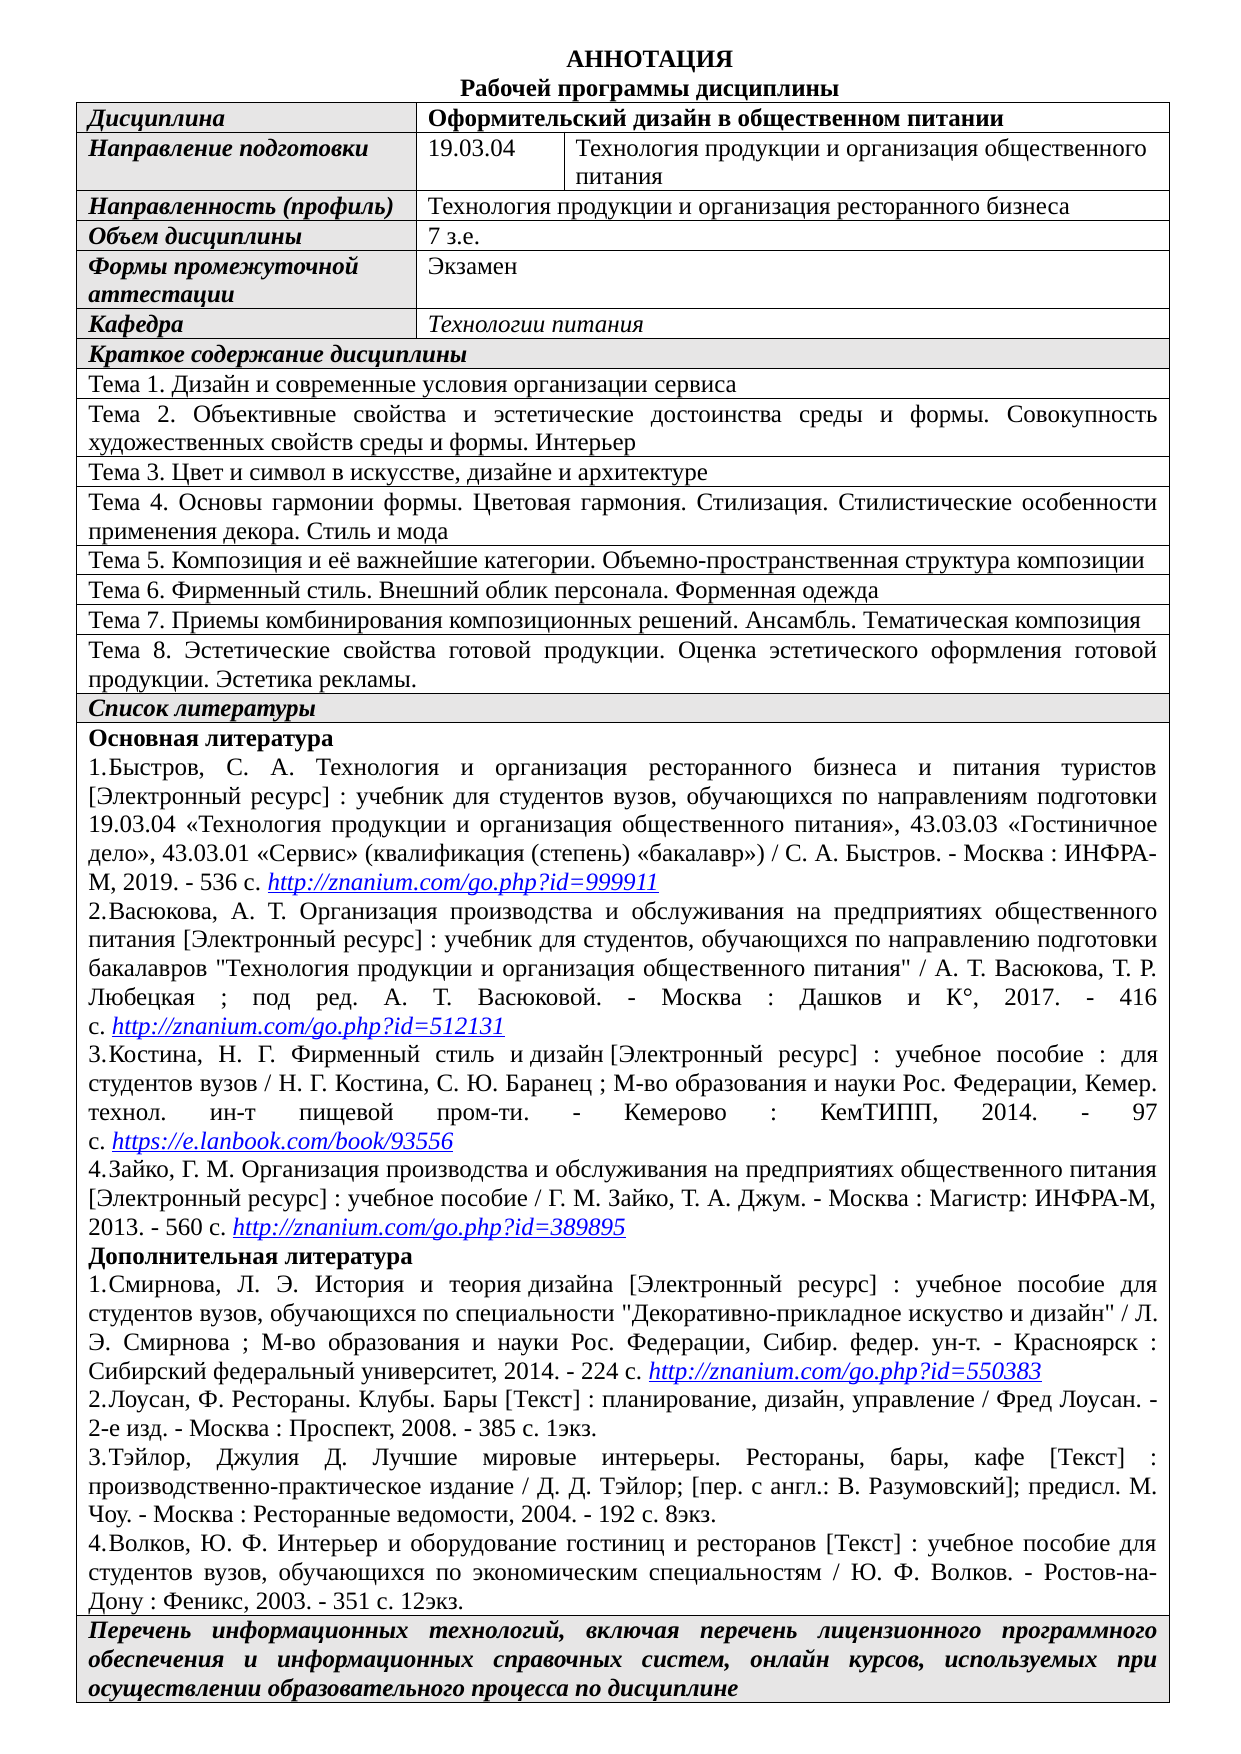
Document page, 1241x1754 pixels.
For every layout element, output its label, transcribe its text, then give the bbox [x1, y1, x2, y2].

table_cell Кафедра [77, 309, 416, 338]
table_cell Экзамен [417, 251, 1169, 308]
table_cell Тема 2. Объективные свойства и эстетические достоинства среды и формы. Совокупность художественных свойств среды и формы. Интерьер [77, 399, 1169, 456]
text АННОТАЦИЯ [118, 44, 1181, 73]
table_cell Тема 4. Основы гармонии формы. Цветовая гармония. Стилизация. Стилистические особенности применения декора. Стиль и мода [77, 487, 1169, 544]
table_cell Объем дисциплины [77, 221, 416, 250]
table_cell Тема 5. Композиция и её важнейшие категории. Объемно-пространственная структура композиции [77, 546, 1169, 574]
table_cell Тема 8. Эстетические свойства готовой продукции. Оценка эстетического оформления готовой продукции. Эстетика рекламы. [77, 635, 1169, 692]
table_cell Направленность (профиль) [77, 191, 416, 220]
table_cell Тема 6. Фирменный стиль. Внешний облик персонала. Форменная одежда [77, 575, 1169, 604]
table_cell Основная литература Быстров, С. А. Технология и организация ресторанного бизнеса и питания туристов [Электронный ресурс] : учебник для студентов вузов, обучающихся по направлениям подготовки 19.03.04 «Технология продукции и организация общественного питания», 43.03.03 «Гостиничное дело», 43.03.01 «Сервис» (квалификация (степень) «бакалавр») / С. А. Быстров. - Москва : ИНФРА-М, 2019. - 536 с. http://znanium.com/go.php?id=999911 Васюкова, А. Т. Организация производства и обслуживания на предприятиях общественного питания [Электронный ресурс] : учебник для студентов, обучающихся по направлению подготовки бакалавров "Технология продукции и организация общественного питания" / А. Т. Васюкова, Т. Р. Любецкая ; под ред. А. Т. Васюковой. - Москва : Дашков и К°, 2017. - 416 с. http://znanium.com/go.php?id=512131 Костина, Н. Г. Фирменный стиль и дизайн [Электронный ресурс] : учебное пособие : для студентов вузов / Н. Г. Костина, С. Ю. Баранец ; М-во образования и науки Рос. Федерации, Кемер. технол. ин-т пищевой пром-ти. - Кемерово : КемТИПП, 2014. - 97 с. https://e.lanbook.com/book/93556 Зайко, Г. М. Организация производства и обслуживания на предприятиях общественного питания [Электронный ресурс] : учебное пособие / Г. М. Зайко, Т. А. Джум. - Москва : Магистр: ИНФРА-М, 2013. - 560 с. http://znanium.com/go.php?id=389895 Дополнительная литература Смирнова, Л. Э. История и теория дизайна [Электронный ресурс] : учебное пособие для студентов вузов, обучающихся по специальности "Декоративно-прикладное искуство и дизайн" / Л. Э. Смирнова ; М-во образования и науки Рос. Федерации, Сибир. федер. ун-т. - Красноярск : Сибирский федеральный университет, 2014. - 224 с. http://znanium.com/go.php?id=550383 Лоусан, Ф. Рестораны. Клубы. Бары [Текст] : планирование, дизайн, управление / Фред Лоусан. - 2-е изд. - Москва : Проспект, 2008. - 385 с. 1экз. Тэйлор, Джулия Д. Лучшие мировые интерьеры. Рестораны, бары, кафе [Текст] : производственно-практическое издание / Д. Д. Тэйлор; [пер. с англ.: В. Разумовский]; предисл. М. Чоу. - Москва : Ресторанные ведомости, 2004. - 192 с. 8экз. Волков, Ю. Ф. Интерьер и оборудование гостиниц и ресторанов [Текст] : учебное пособие для студентов вузов, обучающихся по экономическим специальностям / Ю. Ф. Волков. - Ростов-на-Дону : Феникс, 2003. - 351 с. 12экз. [77, 723, 1169, 1614]
table_cell Технологии питания [417, 309, 1169, 338]
table_cell Технология продукции и организация ресторанного бизнеса [417, 191, 1169, 220]
table_cell Формы промежуточной аттестации [77, 251, 416, 308]
table_cell Направление подготовки [77, 133, 416, 190]
table_cell Список литературы [77, 694, 1169, 722]
text Рабочей программы дисциплины [118, 73, 1181, 102]
table_header Дисциплина [77, 103, 416, 132]
table_cell 19.03.04 [417, 133, 564, 190]
table_cell Перечень информационных технологий, включая перечень лицензионного программного обеспечения и информационных справочных систем, онлайн курсов, используемых при осуществлении образовательного процесса по дисциплине [77, 1616, 1169, 1702]
table_cell 7 з.е. [417, 221, 1169, 250]
table_header Оформительский дизайн в общественном питании [417, 103, 1169, 132]
table_cell Краткое содержание дисциплины [77, 339, 1169, 368]
table_cell Тема 3. Цвет и символ в искусстве, дизайне и архитектуре [77, 457, 1169, 486]
table_cell Технология продукции и организация общественного питания [565, 133, 1169, 190]
table_cell Тема 1. Дизайн и современные условия организации сервиса [77, 369, 1169, 398]
table_cell Тема 7. Приемы комбинирования композиционных решений. Ансамбль. Тематическая композиция [77, 605, 1169, 634]
